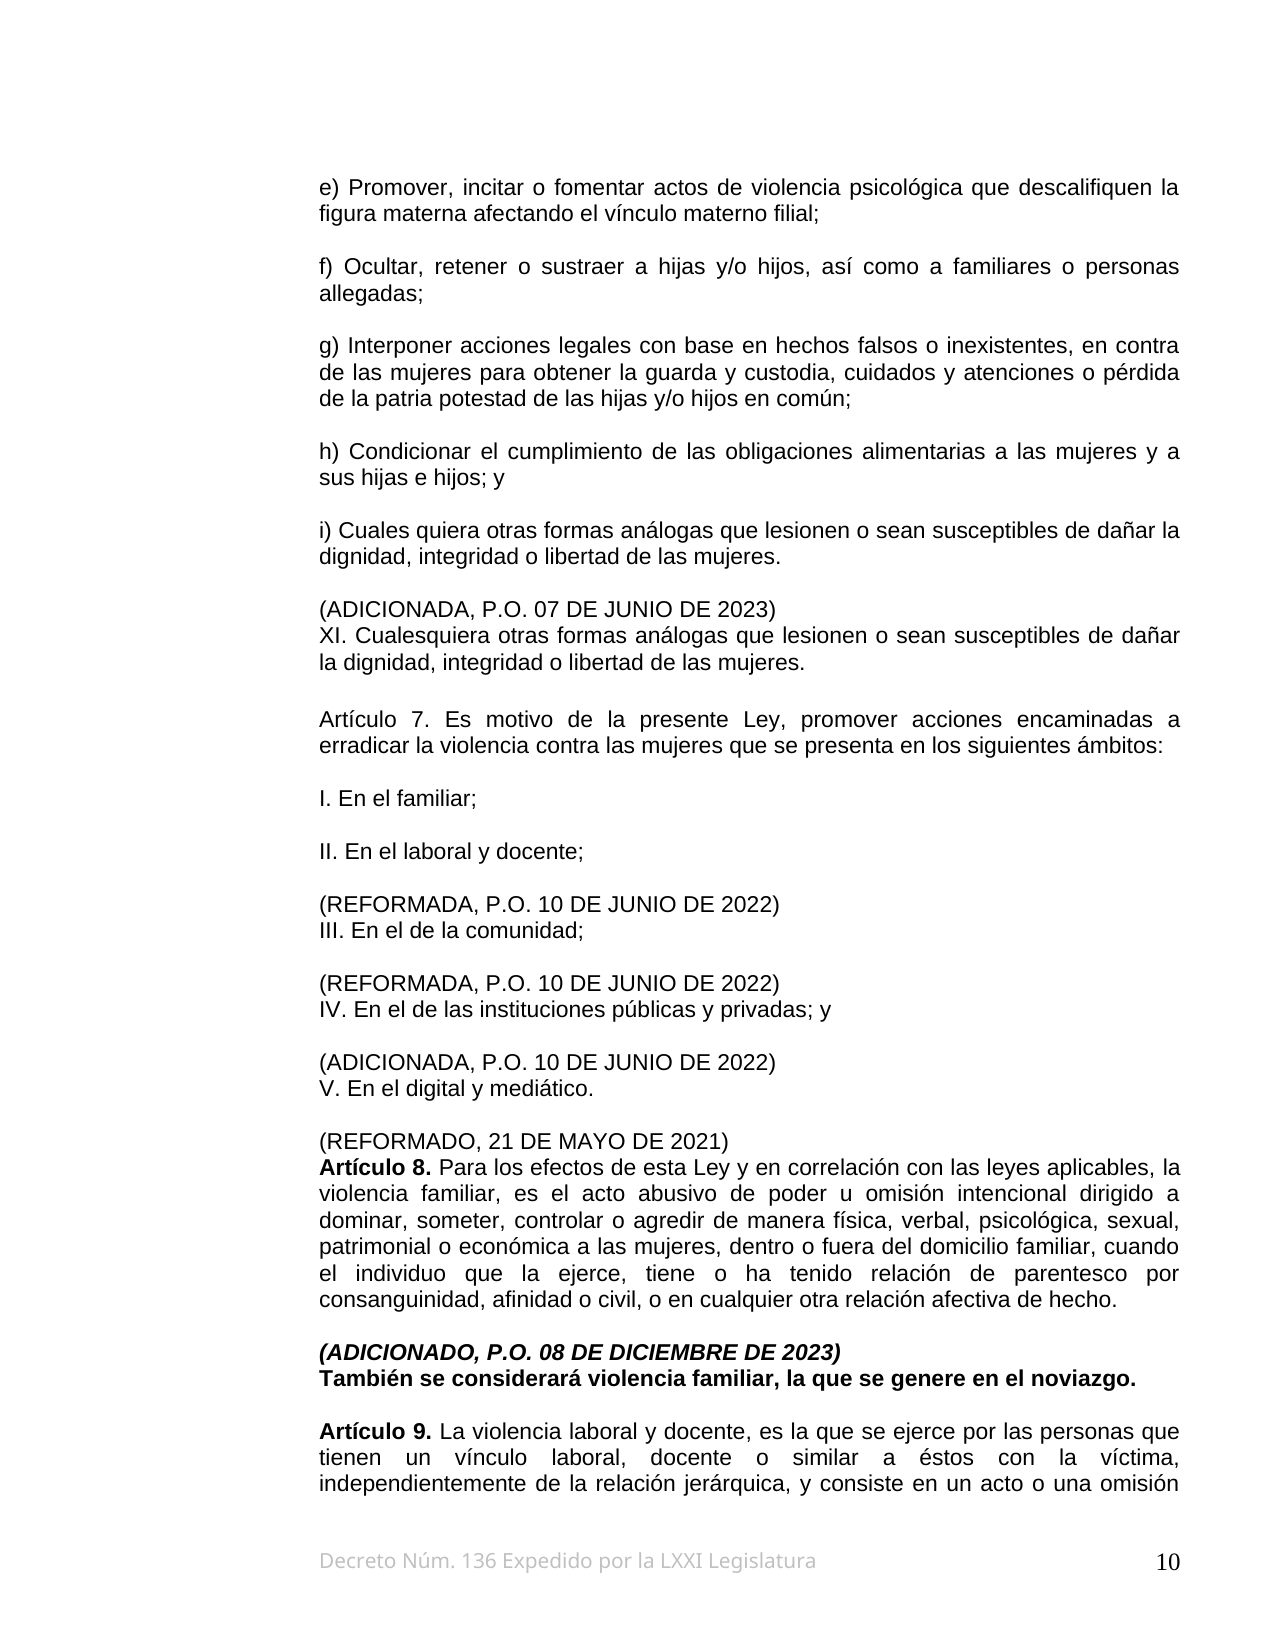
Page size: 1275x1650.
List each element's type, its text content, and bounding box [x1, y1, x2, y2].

text III. En el de la comunidad; [319, 917, 1181, 943]
text (REFORMADO, 21 DE MAYO DE 2021) [319, 1128, 1181, 1154]
text XI. Cualesquiera otras formas análogas que lesionen o sean susceptibles de dañar la dignidad, integridad o libertad de las mujeres. [319, 622, 1181, 675]
text Artículo 7. Es motivo de la presente Ley, promover acciones encaminadas a erradicar la violencia contra las mujeres que se presenta en los siguientes ámbitos: [319, 706, 1181, 759]
text También se considerará violencia familiar, la que se genere en el noviazgo. [319, 1365, 1181, 1391]
text (REFORMADA, P.O. 10 DE JUNIO DE 2022) [319, 969, 1181, 996]
text (REFORMADA, P.O. 10 DE JUNIO DE 2022) [319, 891, 1181, 917]
text i) Cuales quiera otras formas análogas que lesionen o sean susceptibles de dañar la dignidad, integridad o libertad de las mujeres. [319, 517, 1181, 569]
text I. En el familiar; [319, 785, 1181, 811]
text Artículo 8. Para los efectos de esta Ley y en correlación con las leyes aplicables, la violencia familiar, es el acto abusivo de poder u omisión intencional dirigido a dominar, someter, controlar o agredir de manera física, verbal, psicológica, sexual, patrimonial o económica a las mujeres, dentro o fuera del domicilio familiar, cuando el individuo que la ejerce, tiene o ha tenido relación de parentesco por consanguinidad, afinidad o civil, o en cualquier otra relación afectiva de hecho. [319, 1154, 1181, 1312]
text IV. En el de las instituciones públicas y privadas; y [319, 996, 1181, 1022]
text g) Interponer acciones legales con base en hechos falsos o inexistentes, en contra de las mujeres para obtener la guarda y custodia, cuidados y atenciones o pérdida de la patria potestad de las hijas y/o hijos en común; [319, 332, 1181, 411]
text e) Promover, incitar o fomentar actos de violencia psicológica que descalifiquen la figura materna afectando el vínculo materno filial; [319, 174, 1181, 227]
text h) Condicionar el cumplimiento de las obligaciones alimentarias a las mujeres y a sus hijas e hijos; y [319, 438, 1181, 490]
text (ADICIONADO, P.O. 08 DE DICIEMBRE DE 2023) [319, 1338, 1181, 1365]
text II. En el laboral y docente; [319, 838, 1181, 864]
text V. En el digital y mediático. [319, 1075, 1181, 1101]
text f) Ocultar, retener o sustraer a hijas y/o hijos, así como a familiares o personas allegadas; [319, 253, 1181, 306]
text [319, 1418, 1181, 1497]
text (ADICIONADA, P.O. 10 DE JUNIO DE 2022) [319, 1049, 1181, 1075]
text (ADICIONADA, P.O. 07 DE JUNIO DE 2023) [319, 596, 1181, 622]
